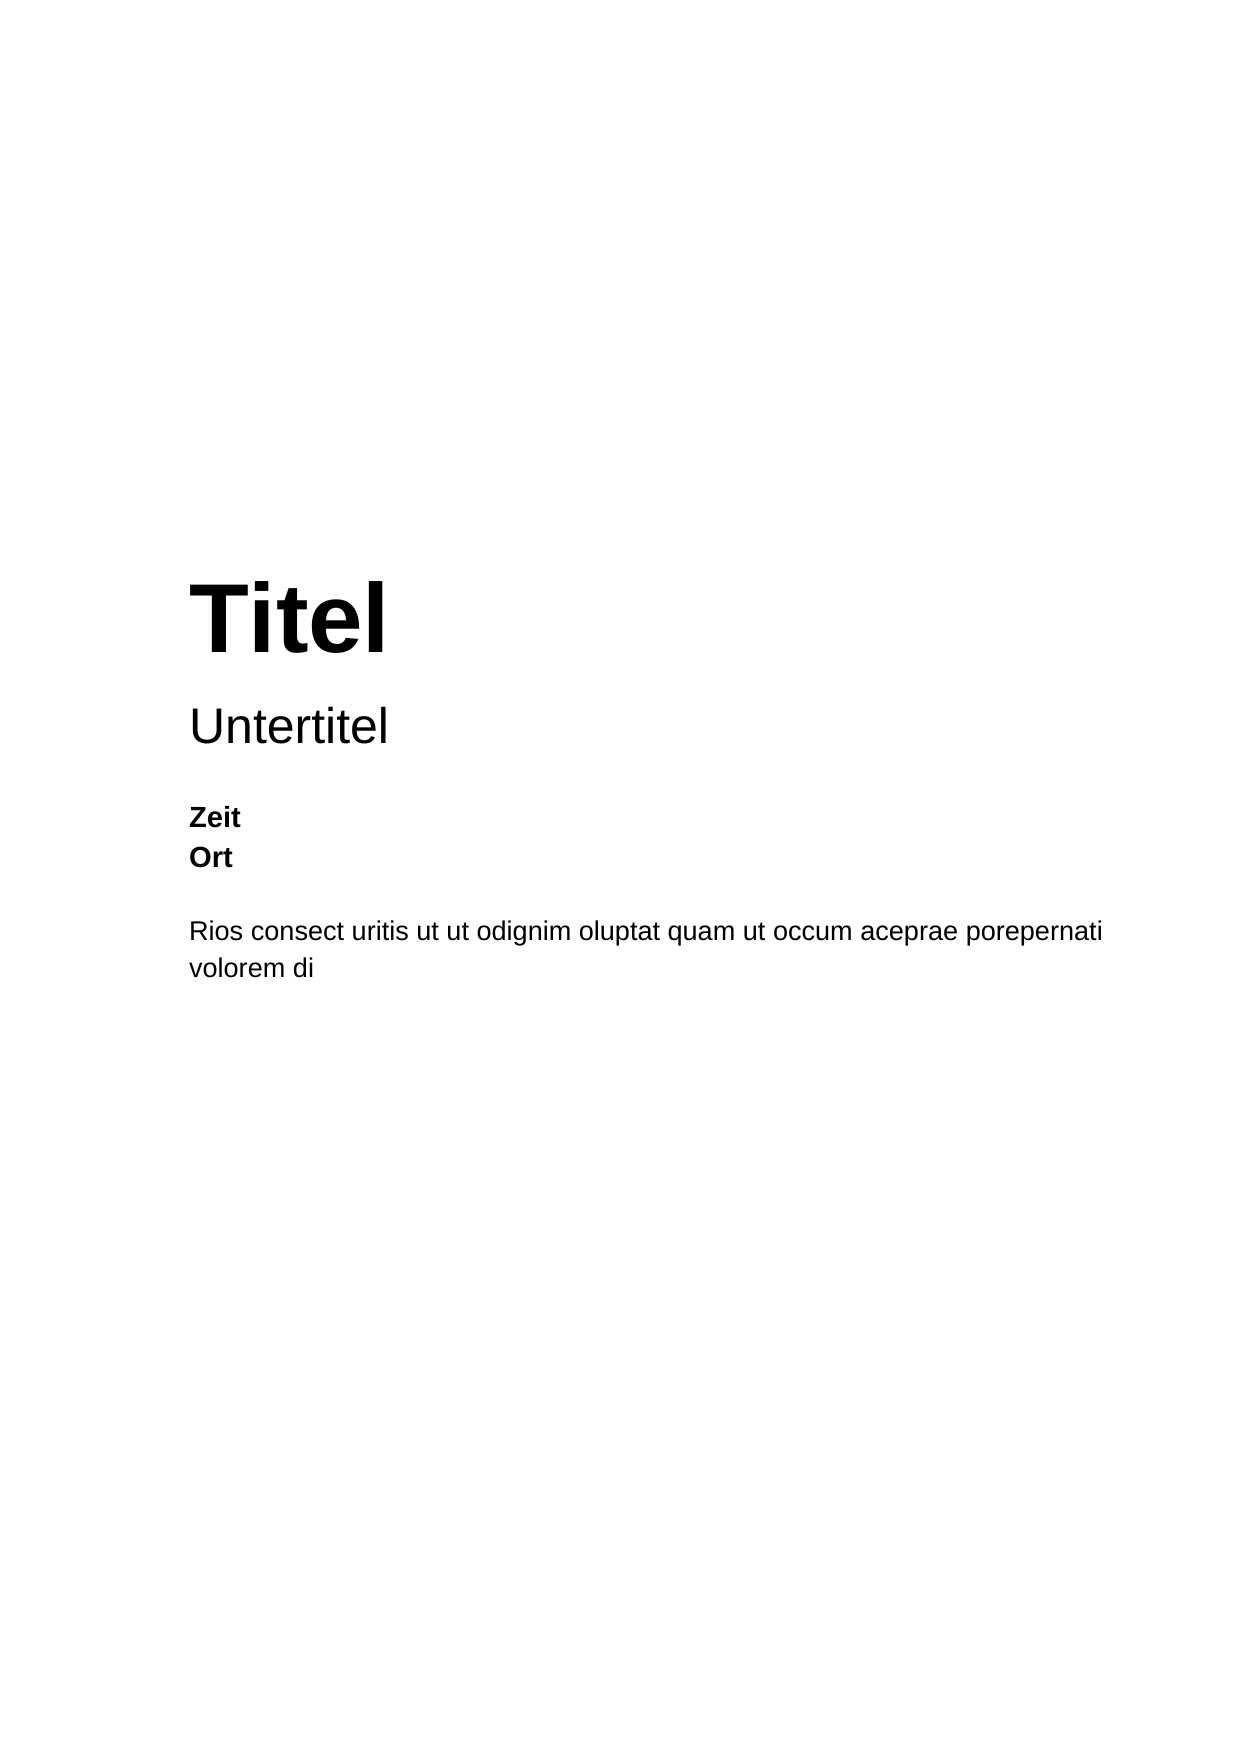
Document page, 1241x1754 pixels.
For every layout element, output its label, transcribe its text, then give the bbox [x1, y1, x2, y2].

text Titel [189, 561, 1110, 674]
text Ort [189, 840, 1110, 873]
text Untertitel [189, 696, 1110, 754]
text Rios consect uritis ut ut odignim oluptat quam ut occum aceprae porepernati volorem di [189, 914, 1110, 983]
text Zeit [189, 799, 1110, 833]
